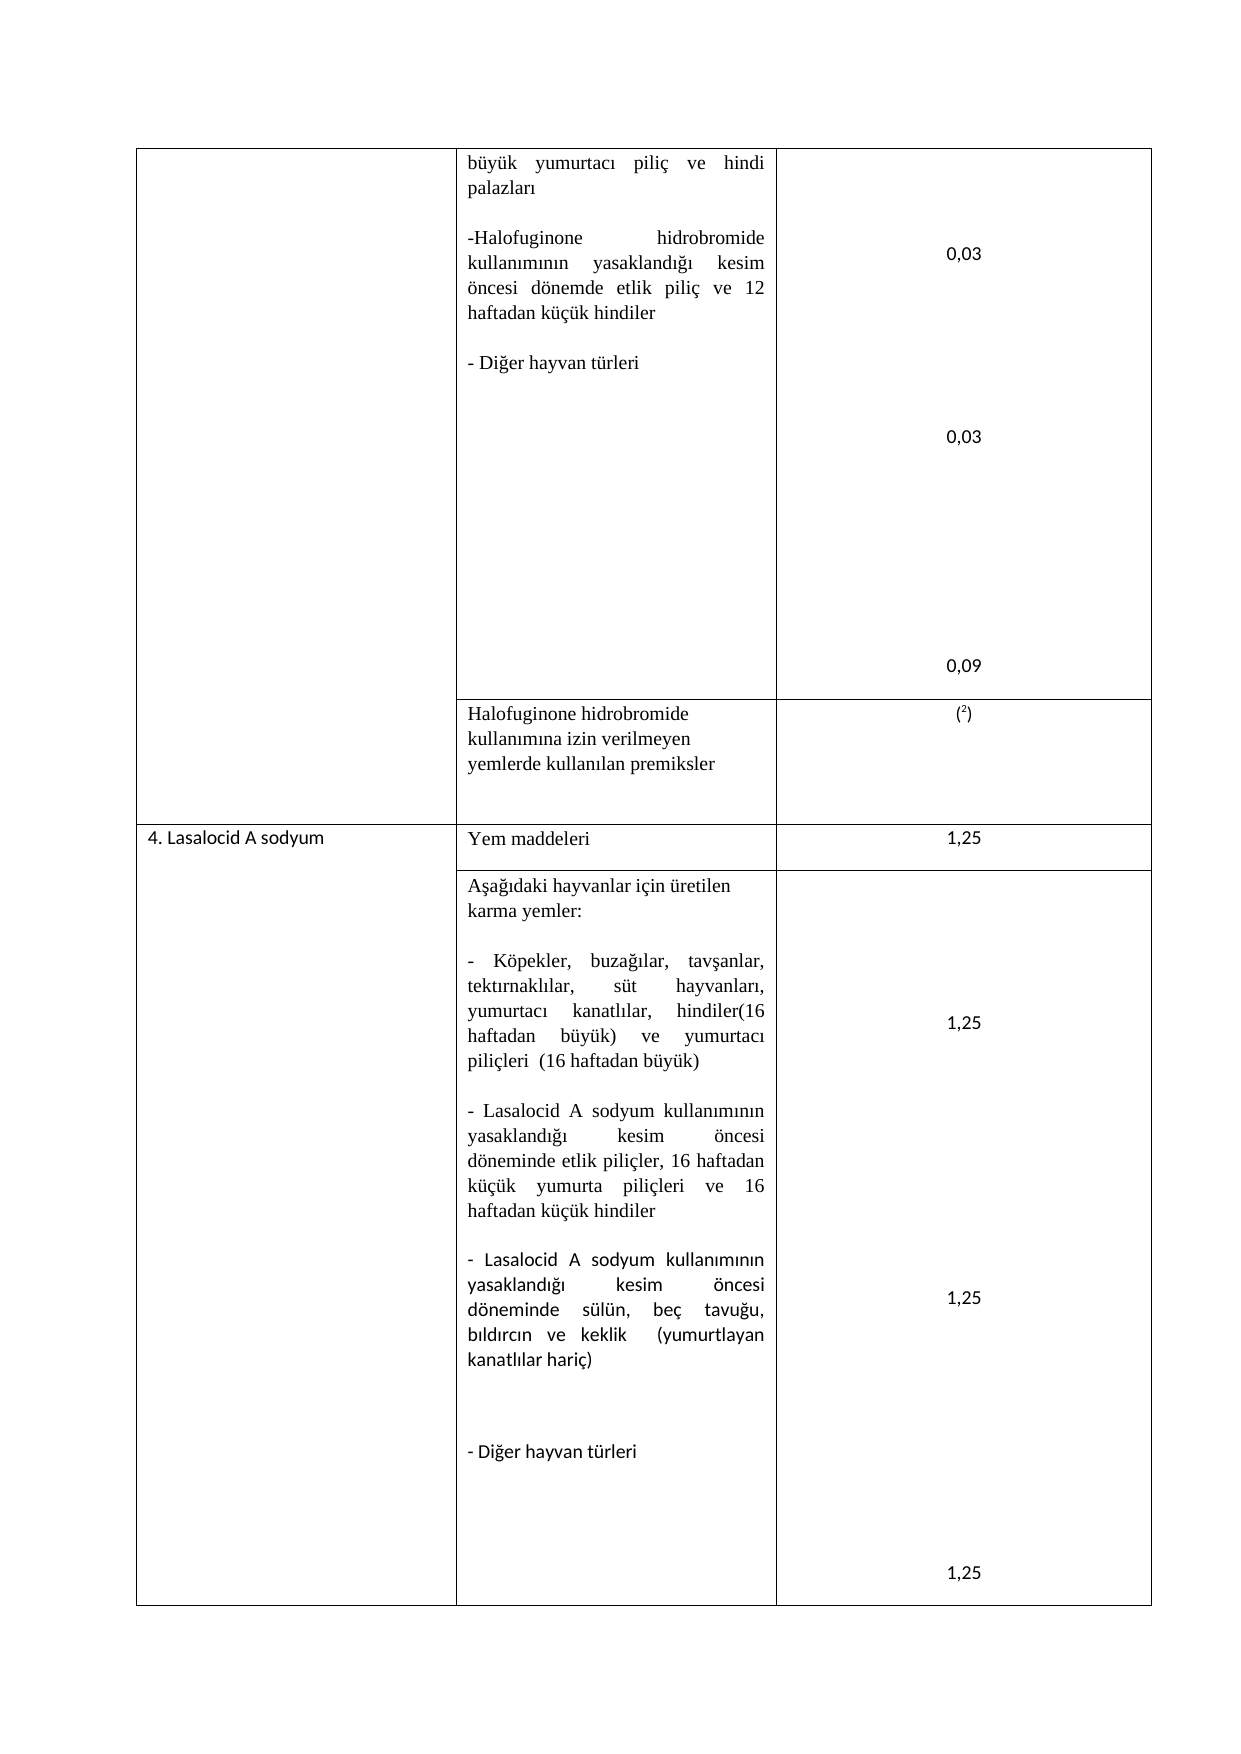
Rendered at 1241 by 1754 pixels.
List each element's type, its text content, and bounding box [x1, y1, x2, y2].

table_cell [457, 871, 776, 1605]
table_cell Yem maddeleri [457, 825, 776, 870]
table_cell 4. Lasalocid A sodyum [137, 825, 456, 1605]
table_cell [457, 149, 776, 699]
table_cell (2) [777, 700, 1151, 823]
table_cell Halofuginone hidrobromide kullanımına izin verilmeyen yemlerde kullanılan premiksler [457, 700, 776, 823]
table_cell 1,25 1,25 1,25 3,75 [777, 871, 1151, 1605]
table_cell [137, 149, 456, 823]
table_cell 0,03 0,03 0,03 0,09 [777, 149, 1151, 699]
table_cell 1,25 [777, 825, 1151, 870]
